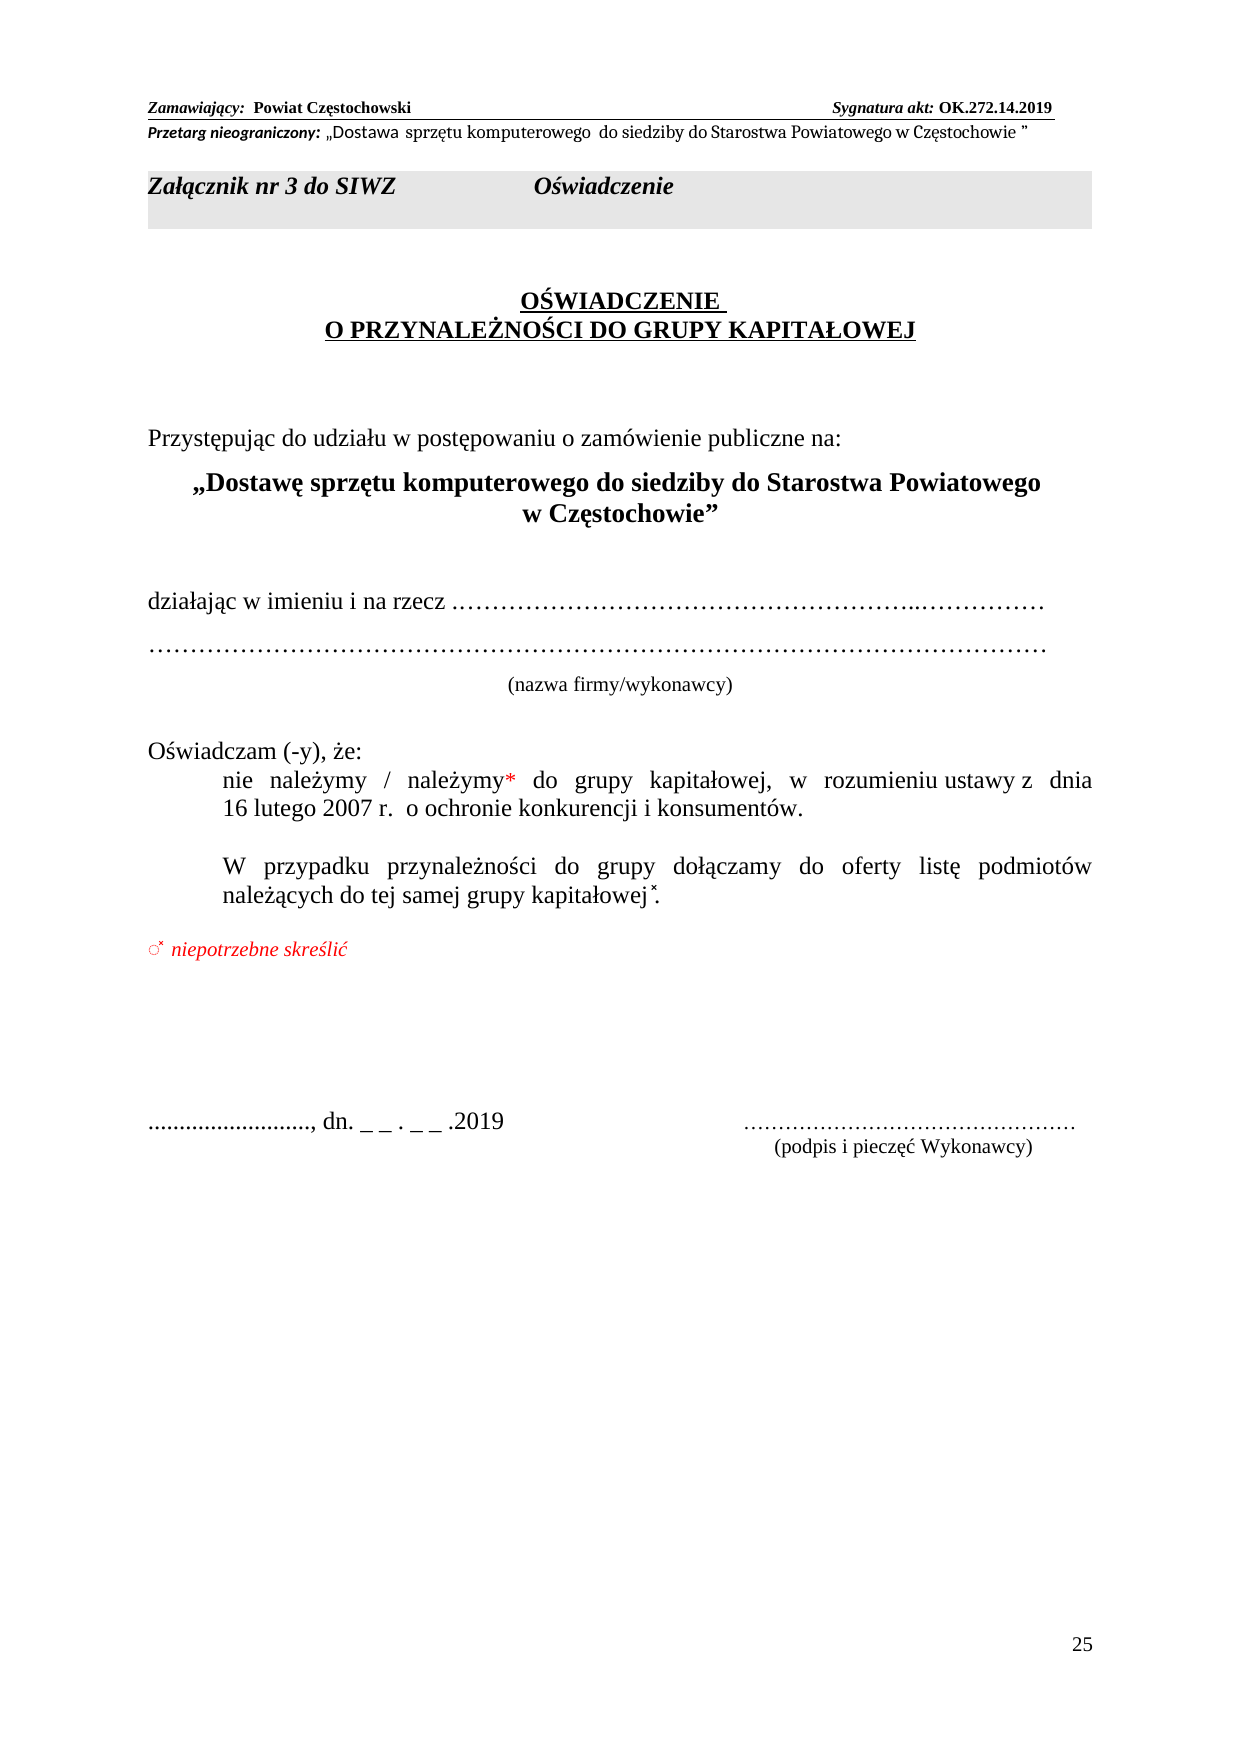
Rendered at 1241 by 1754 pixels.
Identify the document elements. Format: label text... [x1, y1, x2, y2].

text Przystępując do udziału w postępowaniu o zamówienie publiczne na: [148, 423, 1092, 452]
text OŚWIADCZENIE [148, 286, 1092, 315]
text W przypadku przynależności do grupy dołączamy do oferty listę podmiotów należących do tej samej grupy kapitałowej ̽. [222, 851, 1092, 908]
text (nazwa firmy/wykonawcy) [148, 672, 1092, 696]
text działając w imieniu i na rzecz .………………………………………………..…………… [148, 586, 1092, 614]
text Załącznik nr 3 do SIWZ Oświadczenie [148, 171, 1092, 200]
text nie należymy / należymy* do grupy kapitałowej, w rozumieniu ustawy z dnia 16 lutego 2007 r. o ochronie konkurencji i konsumentów. [222, 765, 1092, 822]
text ……………………………………………………………………………………………… [148, 629, 1092, 658]
text .........................., dn. _ _ . _ _ .2019 ………………………………………… [148, 1106, 1092, 1134]
text ̽ niepotrzebne skreślić [148, 937, 1092, 961]
text (podpis i pieczęć Wykonawcy) [148, 1134, 1092, 1158]
text O PRZYNALEŻNOŚCI DO GRUPY KAPITAŁOWEJ [148, 315, 1092, 344]
text „Dostawę sprzętu komputerowego do siedziby do Starostwa Powiatowego w Częstochowie” [148, 466, 1092, 528]
text Oświadczam (-y), że: [148, 736, 1092, 765]
